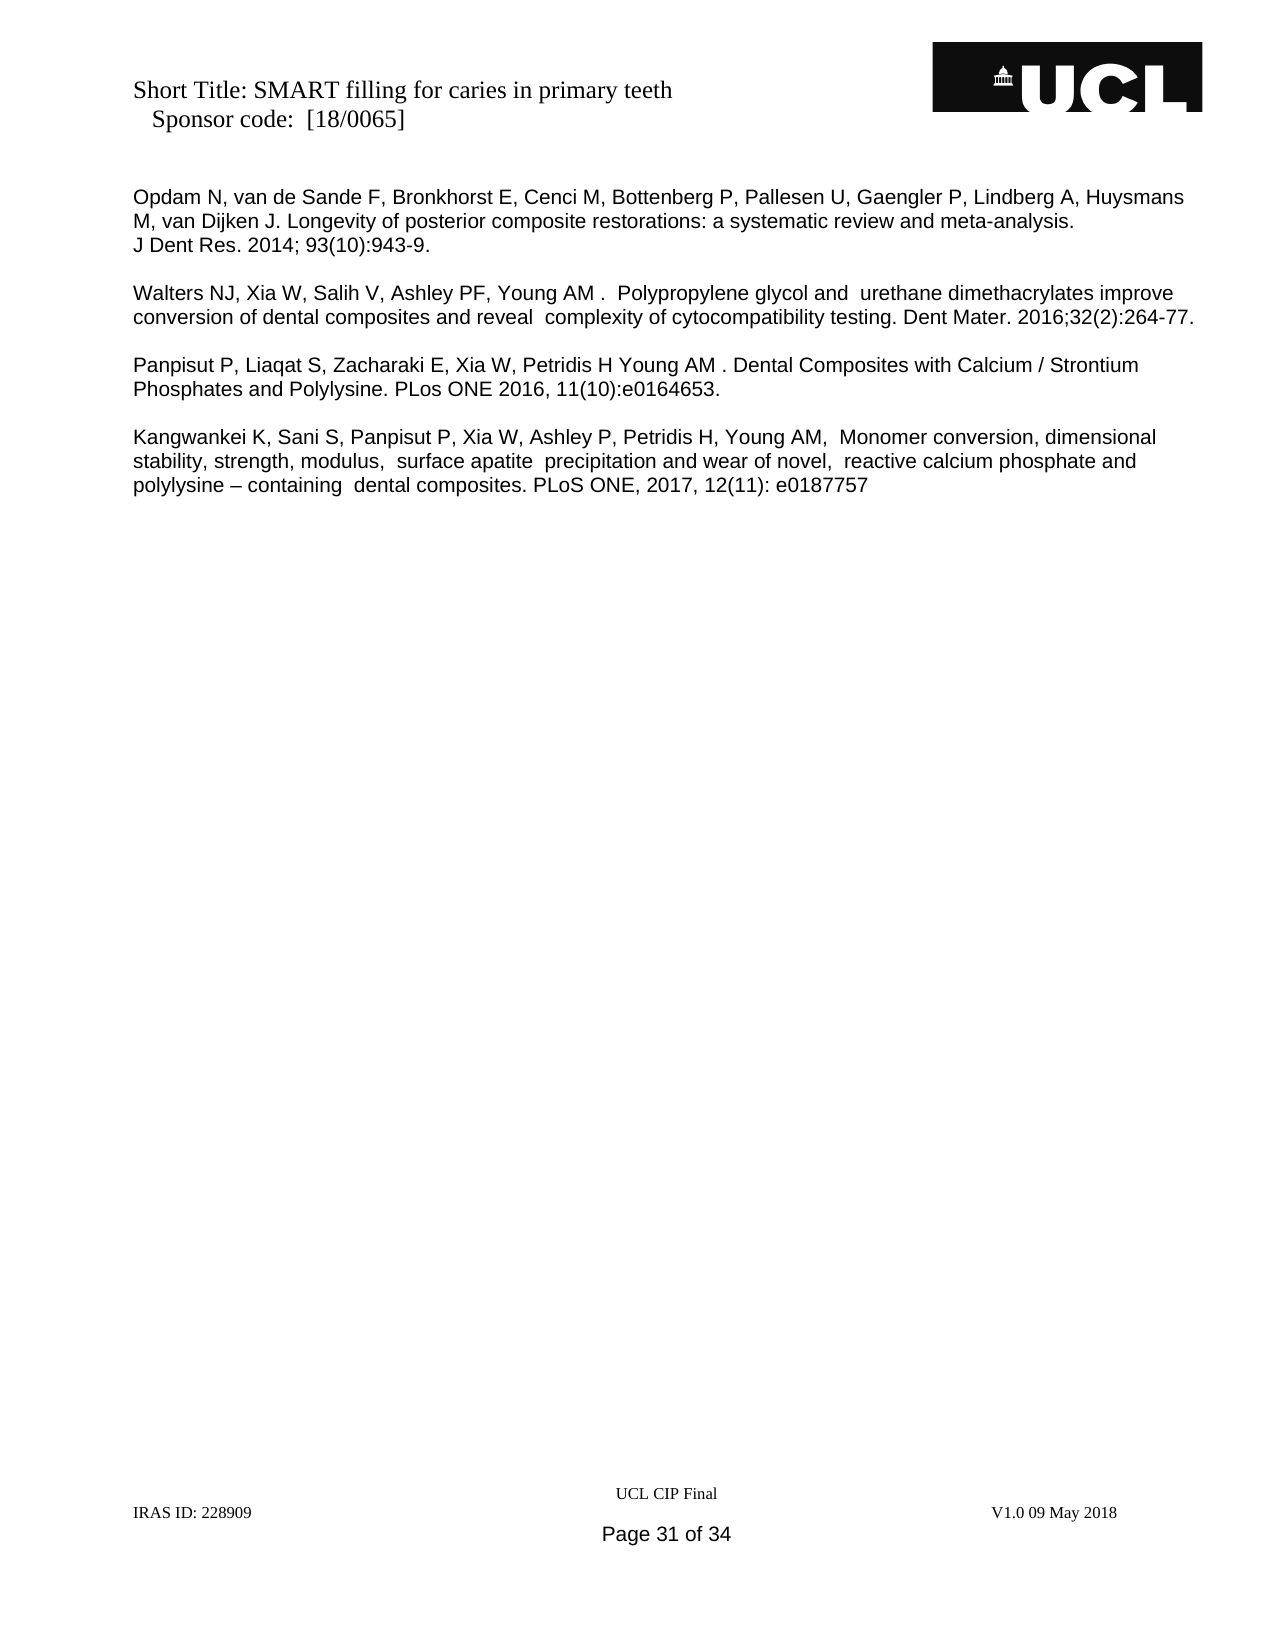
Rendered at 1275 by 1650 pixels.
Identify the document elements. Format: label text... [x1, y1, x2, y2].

text Panpisut P, Liaqat S, Zacharaki E, Xia W, Petridis H Young AM . Dental Composites with Calcium / Strontium Phosphates and Polylysine. PLos ONE 2016, 11(10):e0164653. [133, 353, 1200, 401]
text Kangwankei K, Sani S, Panpisut P, Xia W, Ashley P, Petridis H, Young AM, Monomer conversion, dimensional stability, strength, modulus, surface apatite precipitation and wear of novel, reactive calcium phosphate and polylysine – containing dental composites. PLoS ONE, 2017, 12(11): e0187757 [133, 425, 1200, 497]
text Walters NJ, Xia W, Salih V, Ashley PF, Young AM . Polypropylene glycol and urethane dimethacrylates improve conversion of dental composites and reveal complexity of cytocompatibility testing. Dent Mater. 2016;32(2):264-77. [133, 281, 1200, 329]
text J Dent Res. 2014; 93(10):943-9. [133, 233, 1200, 257]
title Opdam N, van de Sande F, Bronkhorst E, Cenci M, Bottenberg P, Pallesen U, Gaengler P, Lindberg A, Huysmans M, van Dijken J. Longevity of posterior composite restorations: a systematic review and meta-analysis. [133, 185, 1200, 233]
picture [932, 42, 1203, 112]
